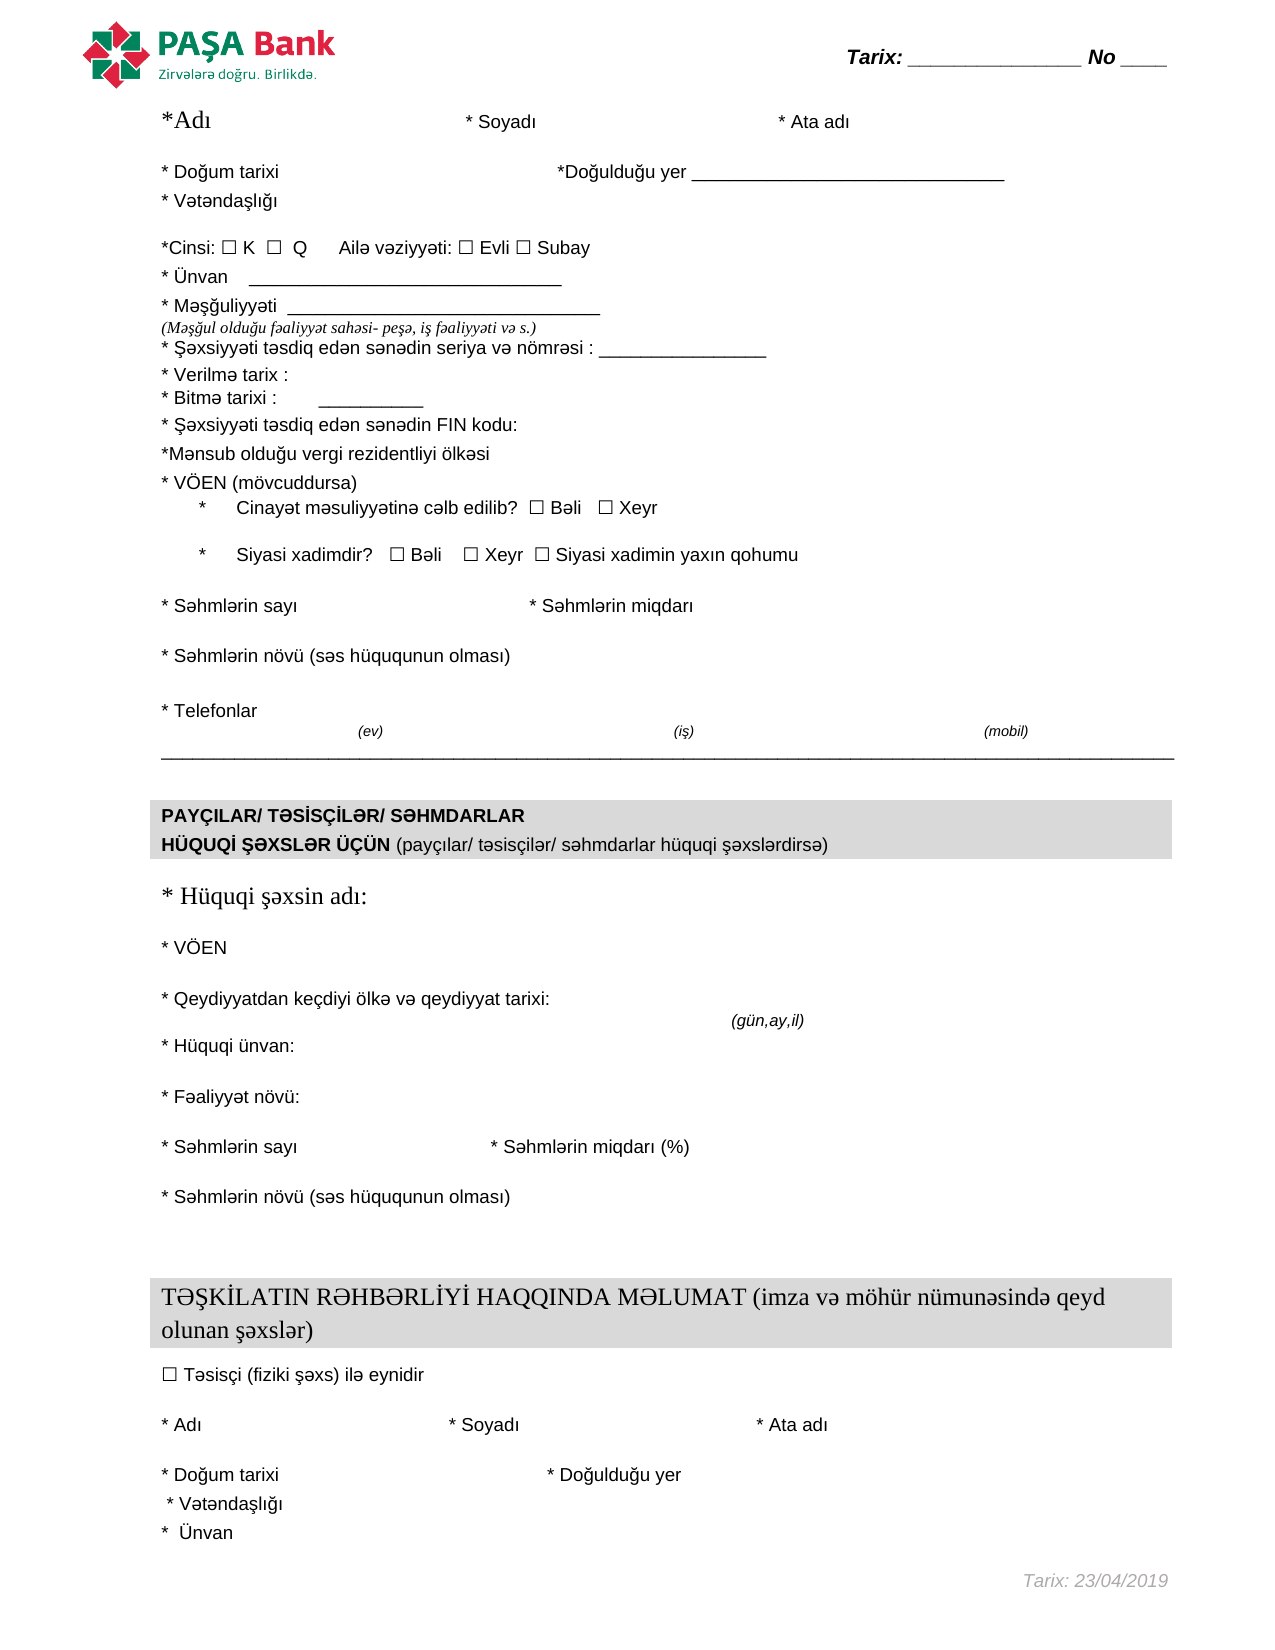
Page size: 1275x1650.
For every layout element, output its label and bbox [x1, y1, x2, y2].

table_header [150, 105, 1199, 1544]
picture [82, 21, 336, 89]
